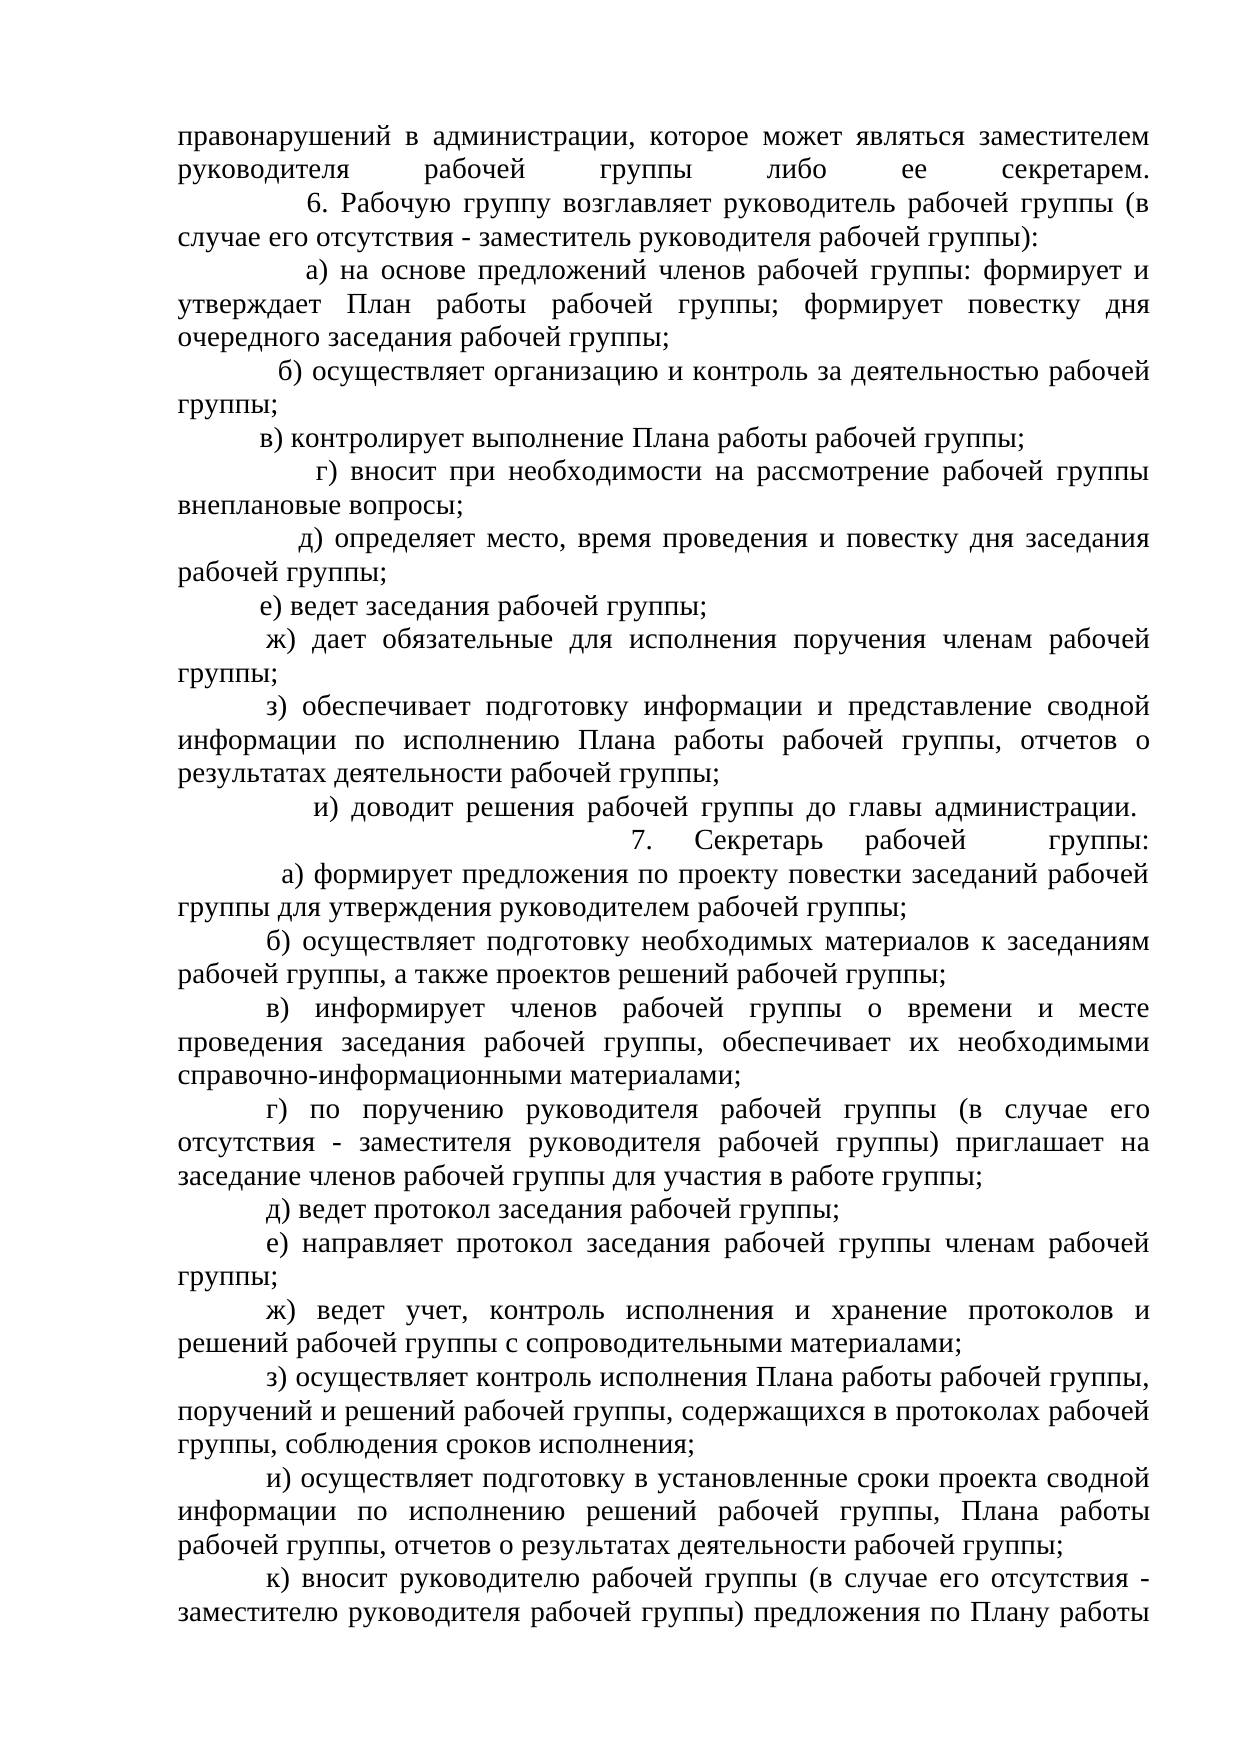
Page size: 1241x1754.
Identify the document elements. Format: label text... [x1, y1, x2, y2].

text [177, 118, 1152, 252]
text е) ведет заседания рабочей группы; [177, 588, 1152, 621]
text з) осуществляет контроль исполнения Плана работы рабочей группы, поручений и решений рабочей группы, содержащихся в протоколах рабочей группы, соблюдения сроков исполнения; [177, 1359, 1152, 1460]
text в) информирует членов рабочей группы о времени и месте проведения заседания рабочей группы, обеспечивает их необходимыми справочно-информационными материалами; [177, 990, 1152, 1091]
text б) осуществляет подготовку необходимых материалов к заседаниям рабочей группы, а также проектов решений рабочей группы; [177, 923, 1152, 990]
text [177, 1560, 1152, 1627]
text е) направляет протокол заседания рабочей группы членам рабочей группы; [177, 1225, 1152, 1292]
text д) определяет место, время проведения и повестку дня заседания рабочей группы; [177, 521, 1152, 588]
text ж) ведет учет, контроль исполнения и хранение протоколов и решений рабочей группы с сопроводительными материалами; [177, 1292, 1152, 1359]
text а) на основе предложений членов рабочей группы: формирует и утверждает План работы рабочей группы; формирует повестку дня очередного заседания рабочей группы; [177, 252, 1152, 353]
text г) вносит при необходимости на рассмотрение рабочей группы внеплановые вопросы; [177, 453, 1152, 521]
text и) доводит решения рабочей группы до главы администрации. 7. Секретарь рабочей группы: а) формирует предложения по проекту повестки заседаний рабочей группы для утверждения руководителем рабочей группы; [177, 789, 1152, 923]
text в) контролирует выполнение Плана работы рабочей группы; [177, 420, 1152, 453]
text з) обеспечивает подготовку информации и представление сводной информации по исполнению Плана работы рабочей группы, отчетов о результатах деятельности рабочей группы; [177, 688, 1152, 789]
text и) осуществляет подготовку в установленные сроки проекта сводной информации по исполнению решений рабочей группы, Плана работы рабочей группы, отчетов о результатах деятельности рабочей группы; [177, 1460, 1152, 1560]
text ж) дает обязательные для исполнения поручения членам рабочей группы; [177, 621, 1152, 688]
text г) по поручению руководителя рабочей группы (в случае его отсутствия - заместителя руководителя рабочей группы) приглашает на заседание членов рабочей группы для участия в работе группы; [177, 1091, 1152, 1191]
text д) ведет протокол заседания рабочей группы; [177, 1191, 1152, 1225]
text б) осуществляет организацию и контроль за деятельностью рабочей группы; [177, 353, 1152, 420]
